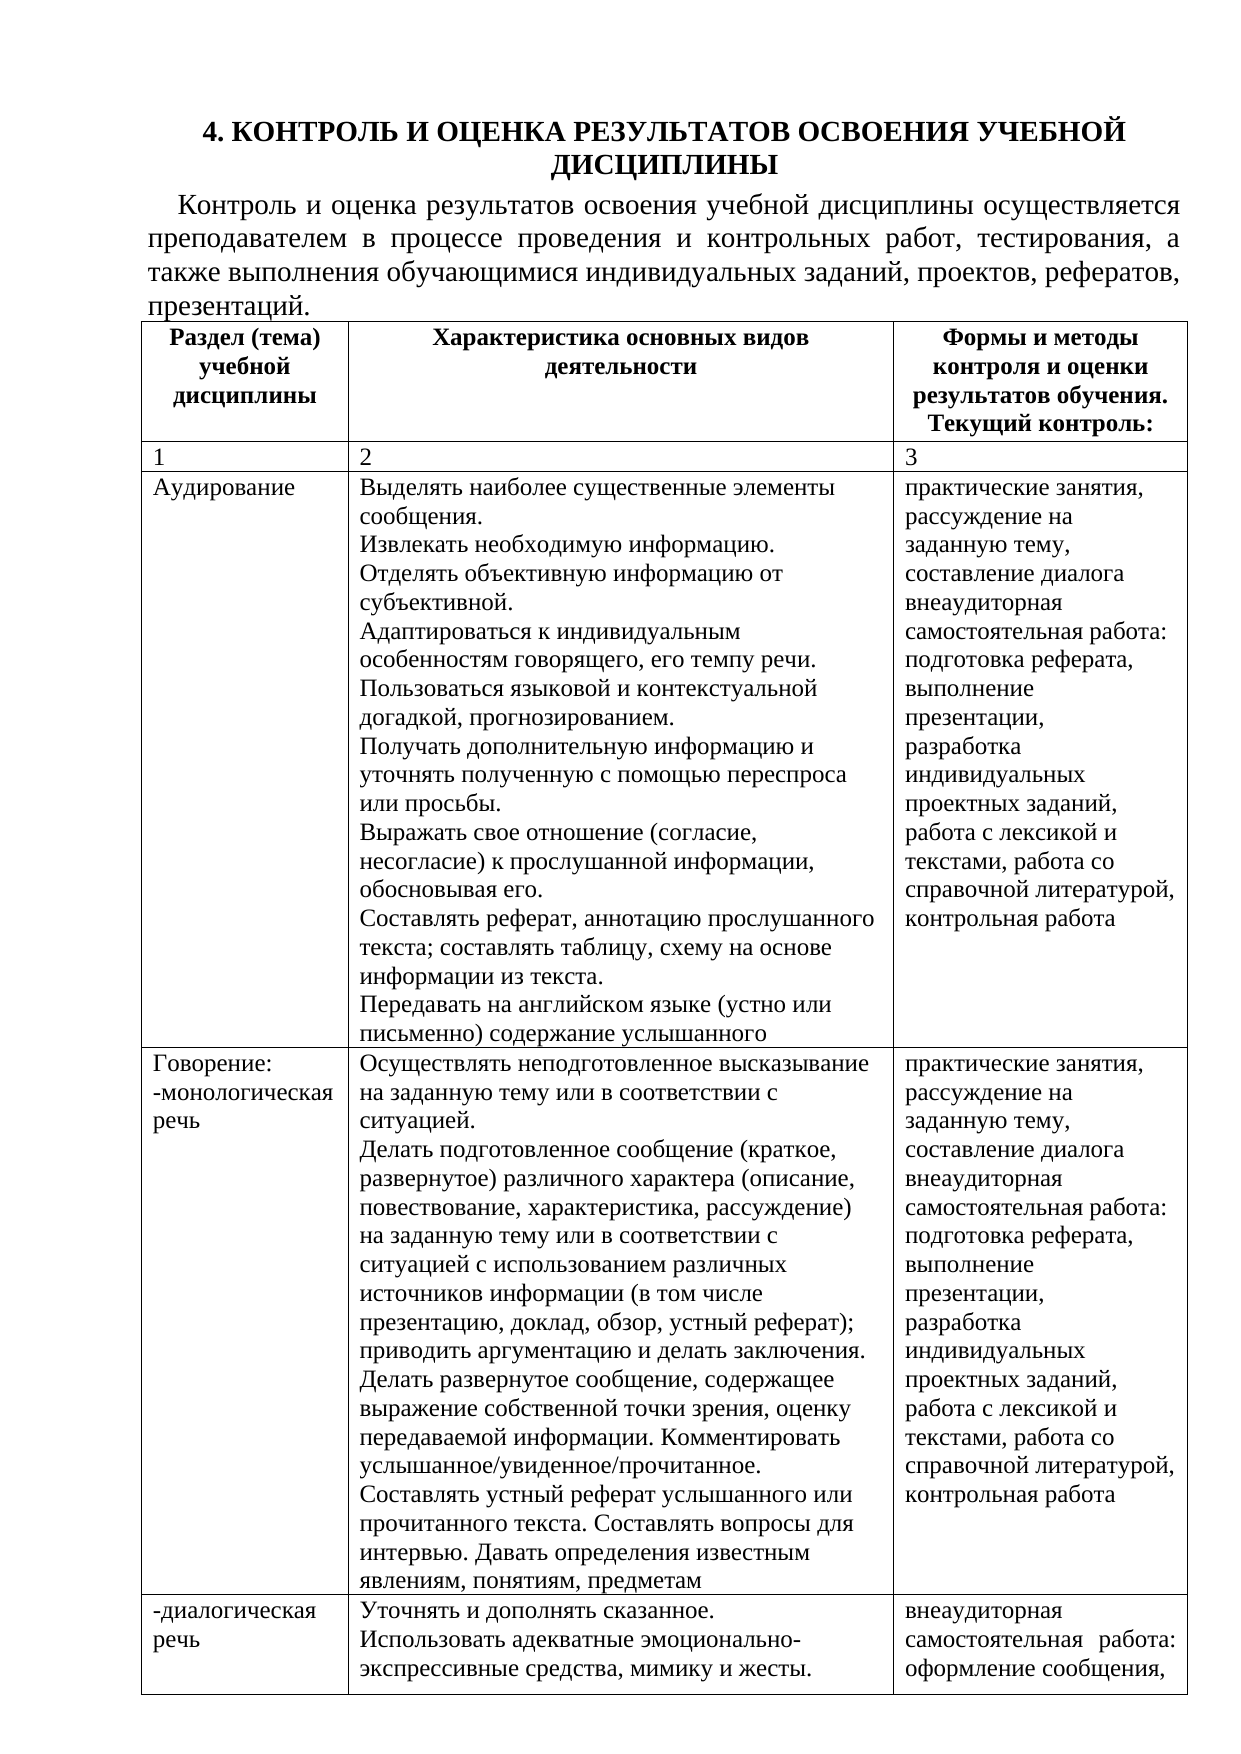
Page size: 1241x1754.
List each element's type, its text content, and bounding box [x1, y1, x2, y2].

table_cell -диалогическая речь [142, 1595, 348, 1694]
table_cell Выделять наиболее существенные элементы сообщения. Извлекать необходимую информацию. Отделять объективную информацию от субъективной. Адаптироваться к индивидуальным особенностям говорящего, его темпу речи. Пользоваться языковой и контекстуальной догадкой, прогнозированием. Получать дополнительную информацию и уточнять полученную с помощью переспроса или просьбы. Выражать свое отношение (согласие, несогласие) к прослушанной информации, обосновывая его. Составлять реферат, аннотацию прослушанного текста; составлять таблицу, схему на основе информации из текста. Передавать на английском языке (устно или письменно) содержание услышанного [349, 472, 893, 1047]
table_cell 3 [894, 442, 1187, 471]
table_header Характеристика основных видов деятельности [349, 322, 893, 441]
table_cell Осуществлять неподготовленное высказывание на заданную тему или в соответствии с ситуацией. Делать подготовленное сообщение (краткое, развернутое) различного характера (описание, повествование, характеристика, рассуждение) на заданную тему или в соответствии с ситуацией с использованием различных источников информации (в том числе презентацию, доклад, обзор, устный реферат); приводить аргументацию и делать заключения. Делать развернутое сообщение, содержащее выражение собственной точки зрения, оценку передаваемой информации. Комментировать услышанное/увиденное/прочитанное. Составлять устный реферат услышанного или прочитанного текста. Составлять вопросы для интервью. Давать определения известным явлениям, понятиям, предметам [349, 1048, 893, 1594]
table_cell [894, 1595, 1187, 1694]
table_cell Говорение: -монологическая речь [142, 1048, 348, 1594]
table_header Раздел (тема) учебной дисциплины [142, 322, 348, 441]
table_cell практические занятия, рассуждение на заданную тему, составление диалога внеаудиторная самостоятельная работа: подготовка реферата, выполнение презентации, разработка индивидуальных проектных заданий, работа с лексикой и текстами, работа со справочной литературой, контрольная работа [894, 472, 1187, 1047]
table_cell Аудирование [142, 472, 348, 1047]
text Контроль и оценка результатов освоения учебной дисциплины осуществляется преподавателем в процессе проведения и контрольных работ, тестирования, а также выполнения обучающимися индивидуальных заданий, проектов, рефератов, презентаций. [148, 187, 1181, 321]
text 4. КОНТРОЛЬ И ОЦЕНКА РЕЗУЛЬТАТОВ ОСВОЕНИЯ УЧЕБНОЙ ДИСЦИПЛИНЫ [148, 114, 1181, 181]
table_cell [349, 1595, 893, 1694]
table_cell 2 [349, 442, 893, 471]
table_cell 1 [142, 442, 348, 471]
table_cell практические занятия, рассуждение на заданную тему, составление диалога внеаудиторная самостоятельная работа: подготовка реферата, выполнение презентации, разработка индивидуальных проектных заданий, работа с лексикой и текстами, работа со справочной литературой, контрольная работа [894, 1048, 1187, 1594]
table_header Формы и методы контроля и оценки результатов обучения. Текущий контроль: [894, 322, 1187, 441]
